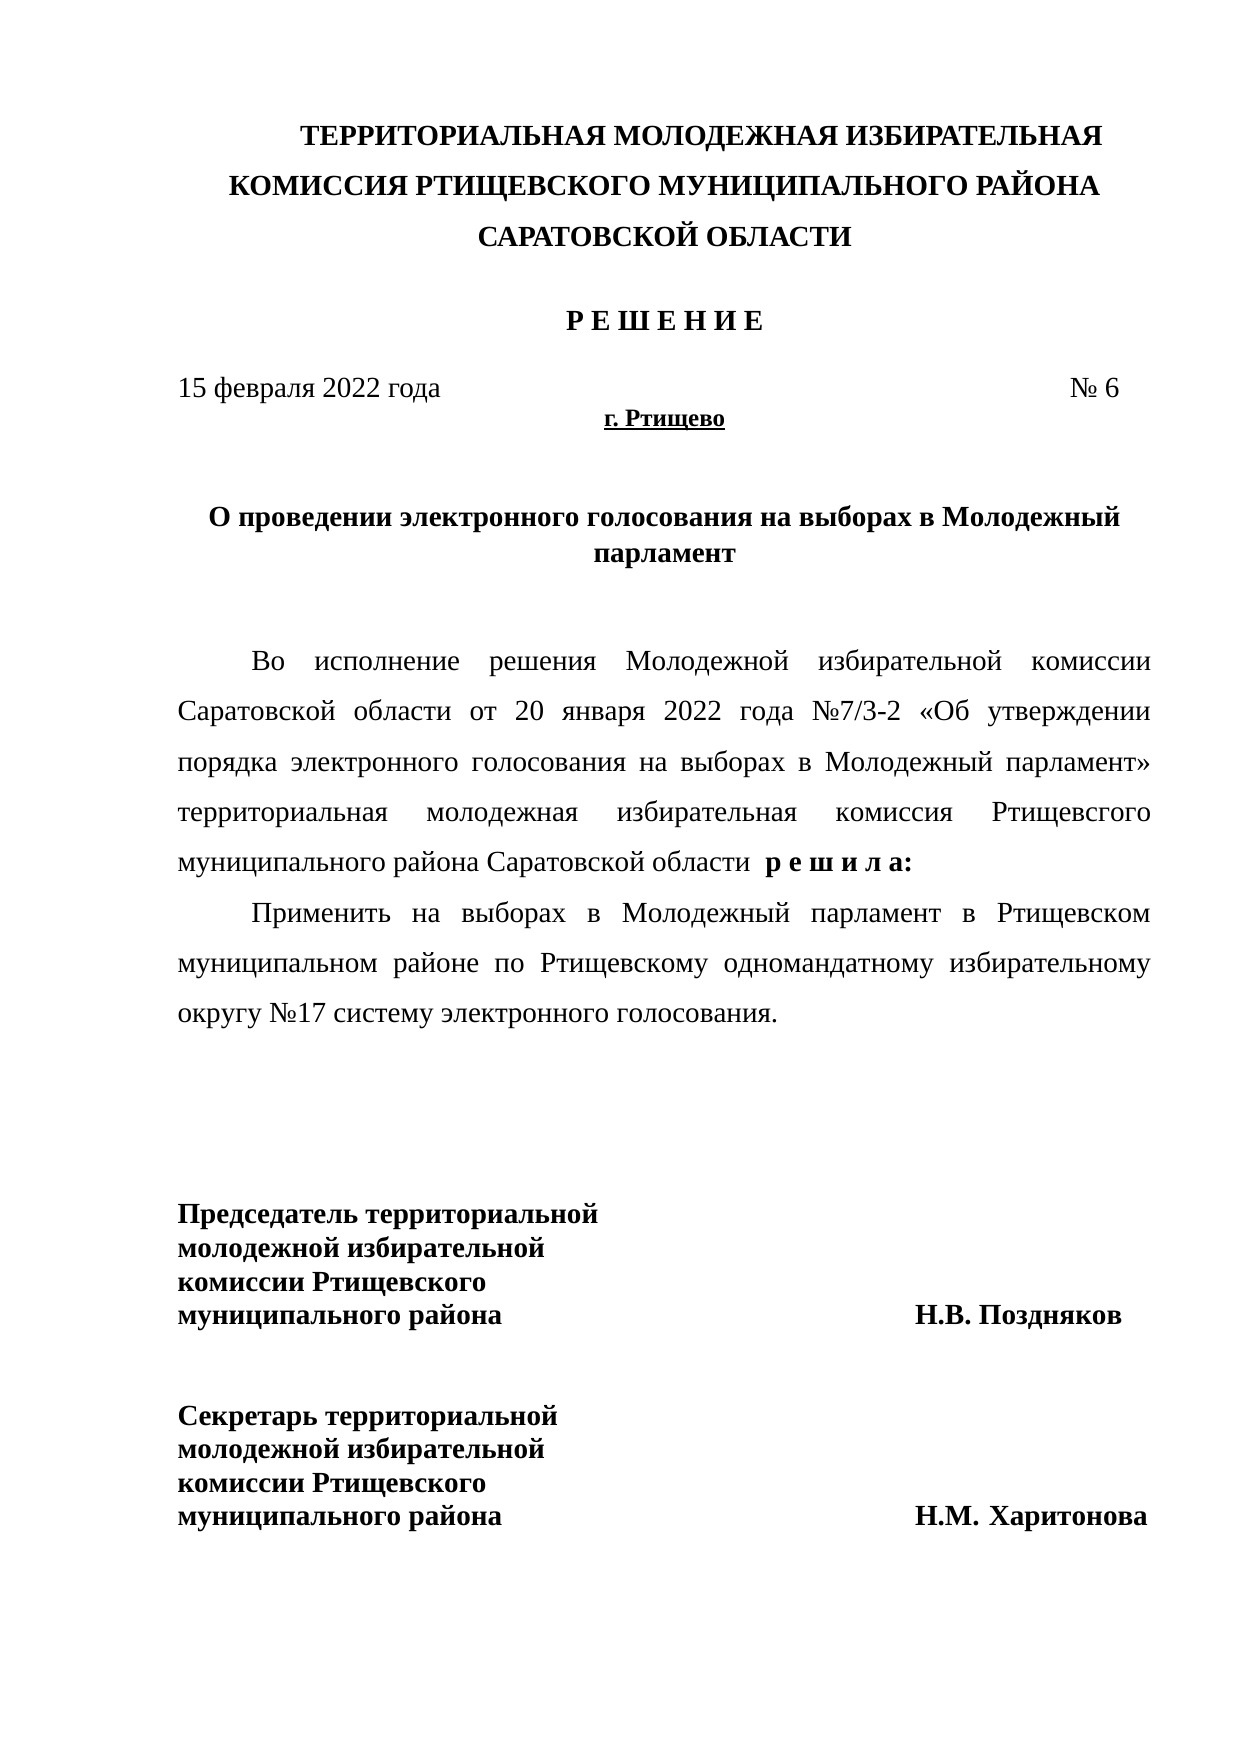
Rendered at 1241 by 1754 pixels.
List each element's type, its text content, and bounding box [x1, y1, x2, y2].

text ТЕРРИТОРИАЛЬНАЯ МОЛОДЕЖНАЯ ИЗБИРАТЕЛЬНАЯ КОМИССИЯ РТИЩЕВСКОГО МУНИЦИПАЛЬНОГО РАЙОНА САРАТОВСКОЙ ОБЛАСТИ [177, 118, 1152, 252]
text молодежной избирательной [177, 1431, 1152, 1465]
text О проведении электронного голосования на выборах в Молодежный парламент [177, 499, 1152, 569]
text комиссии Ртищевского [177, 1465, 1152, 1498]
text муниципального района Н.М. Харитонова [177, 1498, 1152, 1532]
text 15 февраля 2022 года № 6 [177, 370, 1152, 403]
text Применить на выборах в Молодежный парламент в Ртищевском муниципальном районе по Ртищевскому одномандатному избирательному округу №17 систему электронного голосования. [177, 895, 1152, 1029]
text Секретарь территориальной [177, 1398, 1152, 1431]
text муниципального района Н.В. Поздняков [177, 1297, 1152, 1331]
text Во исполнение решения Молодежной избирательной комиссии Саратовской области от 20 января 2022 года №7/3-2 «Об утверждении порядка электронного голосования на выборах в Молодежный парламент» территориальная молодежная избирательная комиссия Ртищевсгого муниципального района Саратовской области р е ш и л а: [177, 643, 1152, 878]
text Председатель территориальной [177, 1197, 1152, 1230]
text молодежной избирательной [177, 1230, 1152, 1264]
text Р Е Ш Е Н И Е [177, 303, 1152, 336]
text комиссии Ртищевского [177, 1264, 1152, 1297]
text г. Ртищево [177, 403, 1152, 432]
